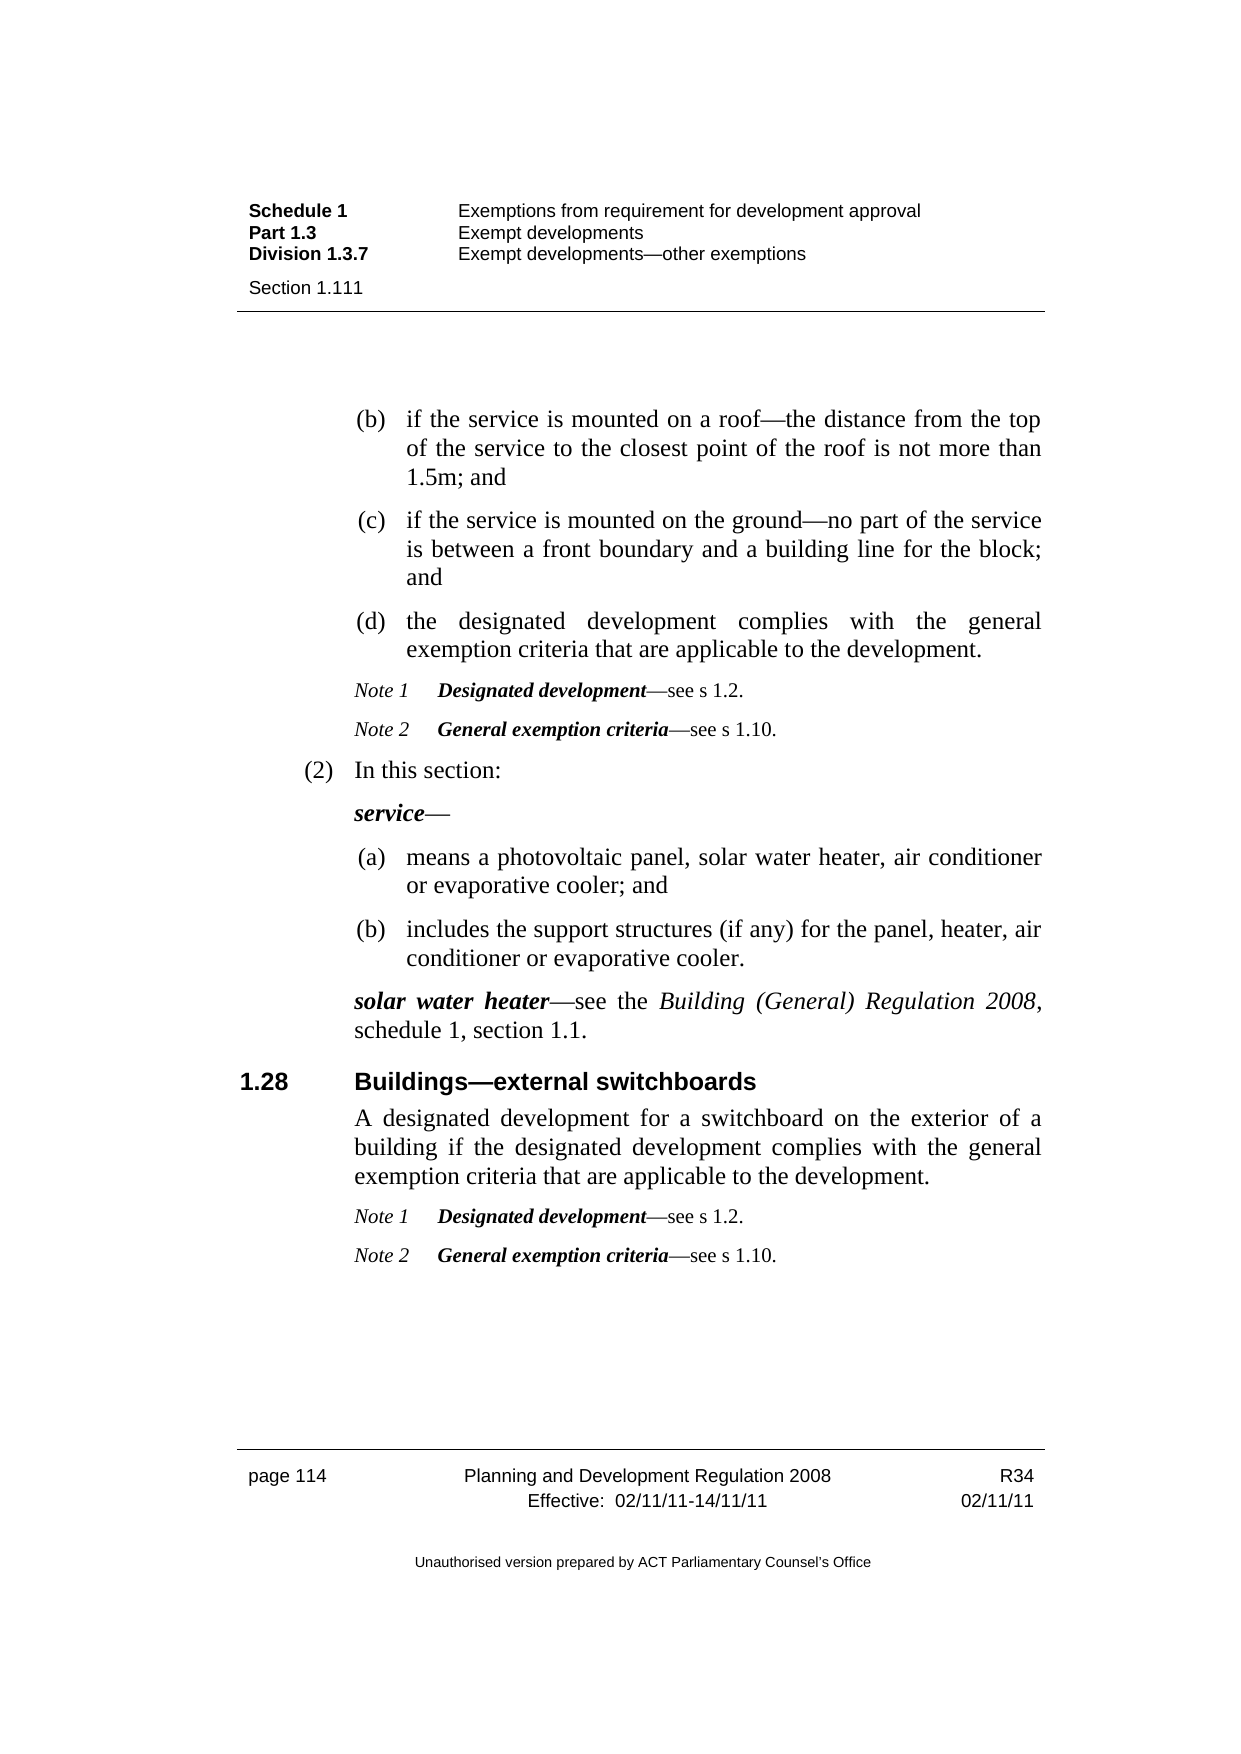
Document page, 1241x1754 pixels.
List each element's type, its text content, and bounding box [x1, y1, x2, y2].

text (d) the designated development complies with the general exemption criteria that are applicable to the development. [239, 606, 1042, 663]
text Note 1 Designated development—see s 1.2. [354, 1204, 1042, 1228]
text (b) includes the support structures (if any) for the panel, heater, air conditioner or evaporative cooler. [239, 914, 1042, 971]
text A designated development for a switchboard on the exterior of a building if the designated development complies with the general exemption criteria that are applicable to the development. [354, 1103, 1042, 1190]
text Note 2 General exemption criteria—see s 1.10. [354, 1243, 1042, 1267]
text (2) In this section: [239, 755, 1042, 784]
text (b) if the service is mounted on a roof—the distance from the top of the service to the closest point of the roof is not more than 1.5m; and [239, 404, 1042, 490]
text service— [354, 798, 1042, 827]
text solar water heater—see the Building (General) Regulation 2008, schedule 1, section 1.1. [354, 986, 1042, 1043]
subtitle 1.28 Buildings—external switchboards [239, 1066, 1042, 1095]
text Note 1 Designated development—see s 1.2. [354, 678, 1042, 702]
text (a) means a photovoltaic panel, solar water heater, air conditioner or evaporative cooler; and [239, 842, 1042, 899]
text (c) if the service is mounted on the ground—no part of the service is between a front boundary and a building line for the block; and [239, 505, 1042, 591]
text Note 2 General exemption criteria—see s 1.10. [354, 717, 1042, 741]
